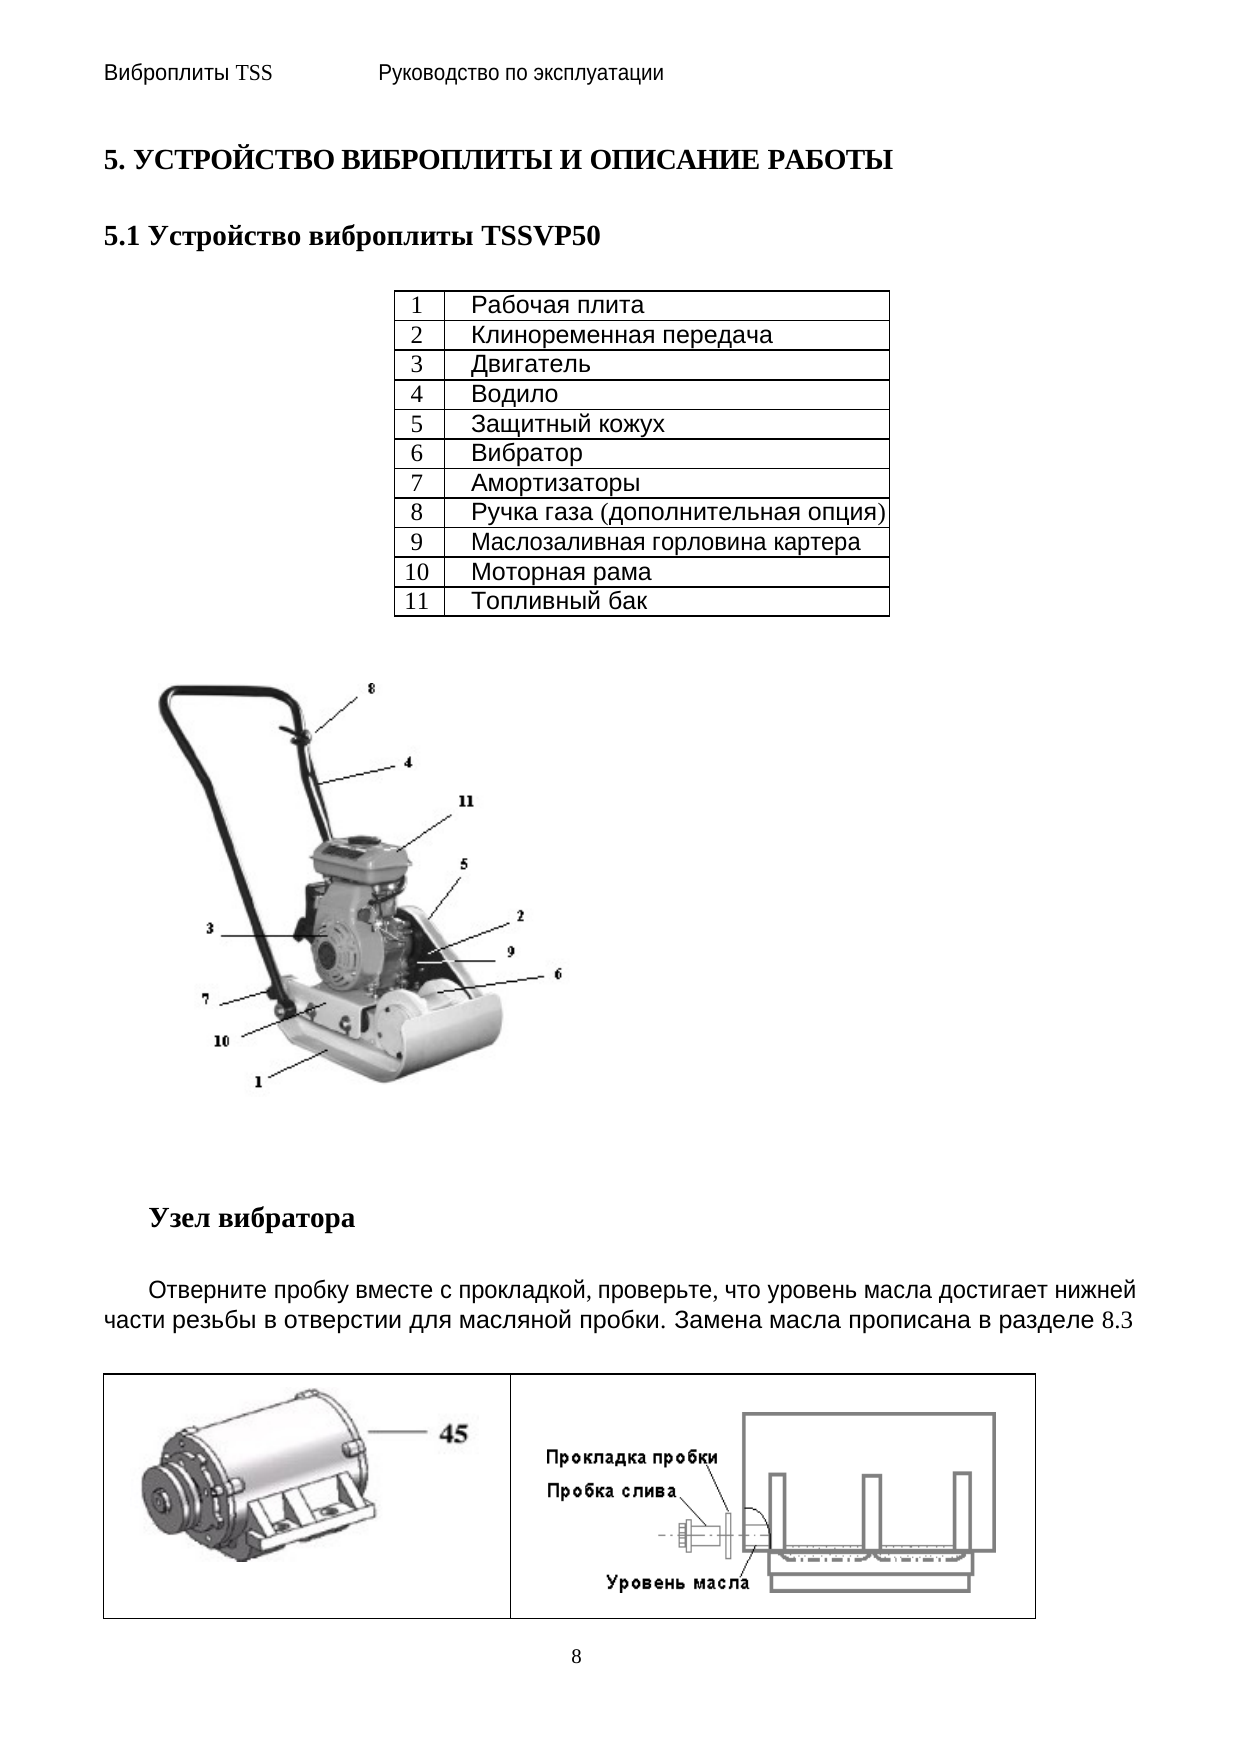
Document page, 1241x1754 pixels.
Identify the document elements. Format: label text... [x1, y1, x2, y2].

table_cell 5 [395, 410, 444, 438]
table_cell 3 [395, 351, 444, 379]
table_cell 9 [395, 528, 444, 556]
table_cell Защитный кожух [445, 410, 889, 438]
table_cell Моторная рама [445, 558, 889, 586]
table_cell 8 [395, 499, 444, 527]
picture [130, 1387, 479, 1562]
text Отверните пробку вместе с прокладкой, проверьте, что уровень масла достигает нижней части резьбы в отверстии для масляной пробки. Замена масла прописана в разделе 8.3 [104, 1276, 1183, 1334]
table_cell Амортизаторы [445, 469, 889, 497]
table_cell 11 [395, 588, 444, 615]
text 8 [92, 1643, 1061, 1668]
table_cell 10 [395, 558, 444, 586]
table_cell 7 [395, 469, 444, 497]
table_cell Ручка газа (дополнительная опция) [445, 499, 889, 527]
subtitle УСТРОЙСТВО ВИБРОПЛИТЫ И ОПИСАНИЕ РАБОТЫ [104, 142, 1232, 175]
list Устройство виброплиты TSS­VP50 [104, 218, 1232, 251]
table_cell 2 [395, 321, 444, 349]
table_cell 4 [395, 381, 444, 408]
table_cell Топливный бак [445, 588, 889, 615]
table_header 1 [395, 292, 444, 320]
table_cell Клиноременная передача [445, 321, 889, 349]
picture [547, 1412, 996, 1593]
text Узел вибратора [148, 1201, 1232, 1234]
table_cell Двигатель [445, 351, 889, 379]
table_header Рабочая плита [445, 292, 889, 320]
table_cell 6 [395, 440, 444, 468]
picture [157, 683, 571, 1097]
table_cell Маслозаливная горловина картера [445, 528, 889, 556]
table_cell Вибратор [445, 440, 889, 468]
table_cell Водило [445, 381, 889, 408]
